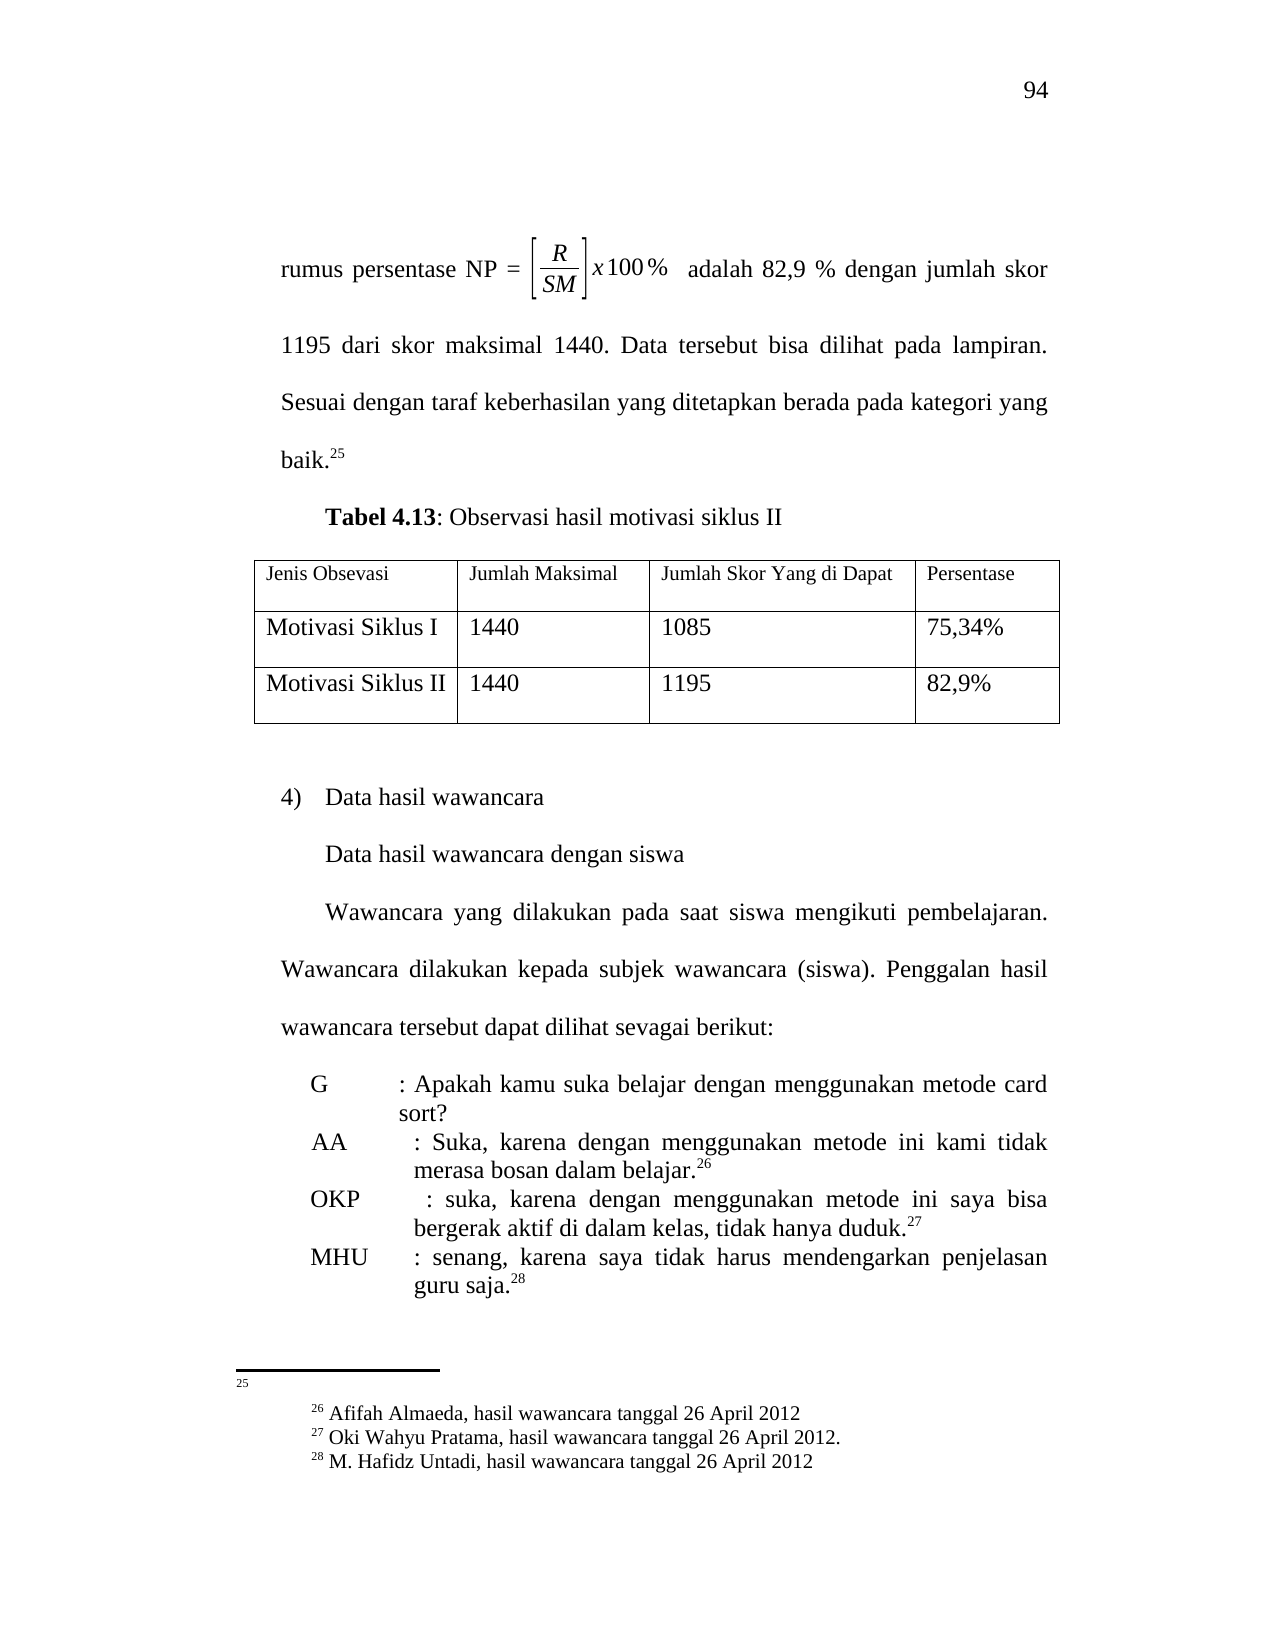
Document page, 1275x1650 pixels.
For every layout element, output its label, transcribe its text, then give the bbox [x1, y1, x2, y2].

table_cell Motivasi Siklus II [255, 668, 457, 723]
table_cell 1440 [458, 612, 649, 667]
list Wawancara yang dilakukan pada saat siswa mengikuti pembelajaran. Wawancara dilakukan kepada subjek wawancara (siswa). Penggalan hasil wawancara tersebut dapat dilihat sevagai berikut: [281, 897, 1048, 1040]
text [281, 236, 1048, 473]
table_cell 1440 [458, 668, 649, 723]
table_cell 82,9% [916, 668, 1059, 723]
table_cell 1085 [650, 612, 915, 667]
table_header Jumlah Skor Yang di Dapat [650, 561, 915, 611]
list Data hasil wawancara [281, 782, 1048, 810]
text Tabel 4.13: Observasi hasil motivasi siklus II [266, 502, 1048, 531]
list AA : Suka, karena dengan menggunakan metode ini kami tidak merasa bosan dalam belajar. [311, 1127, 1048, 1184]
list OKP : suka, karena dengan menggunakan metode ini saya bisa bergerak aktif di dalam kelas, tidak hanya duduk. [310, 1184, 1048, 1242]
list G : Apakah kamu suka belajar dengan menggunakan metode card sort? [310, 1069, 1048, 1127]
table_cell 75,34% [916, 612, 1059, 667]
table_header Persentase [916, 561, 1059, 611]
table_header Jumlah Maksimal [458, 561, 649, 611]
table_header Jenis Obsevasi [255, 561, 457, 611]
table_cell Motivasi Siklus I [255, 612, 457, 667]
table_cell 1195 [650, 668, 915, 723]
list Data hasil wawancara dengan siswa [325, 839, 1048, 868]
list MHU : senang, karena saya tidak harus mendengarkan penjelasan guru saja. [310, 1242, 1048, 1299]
